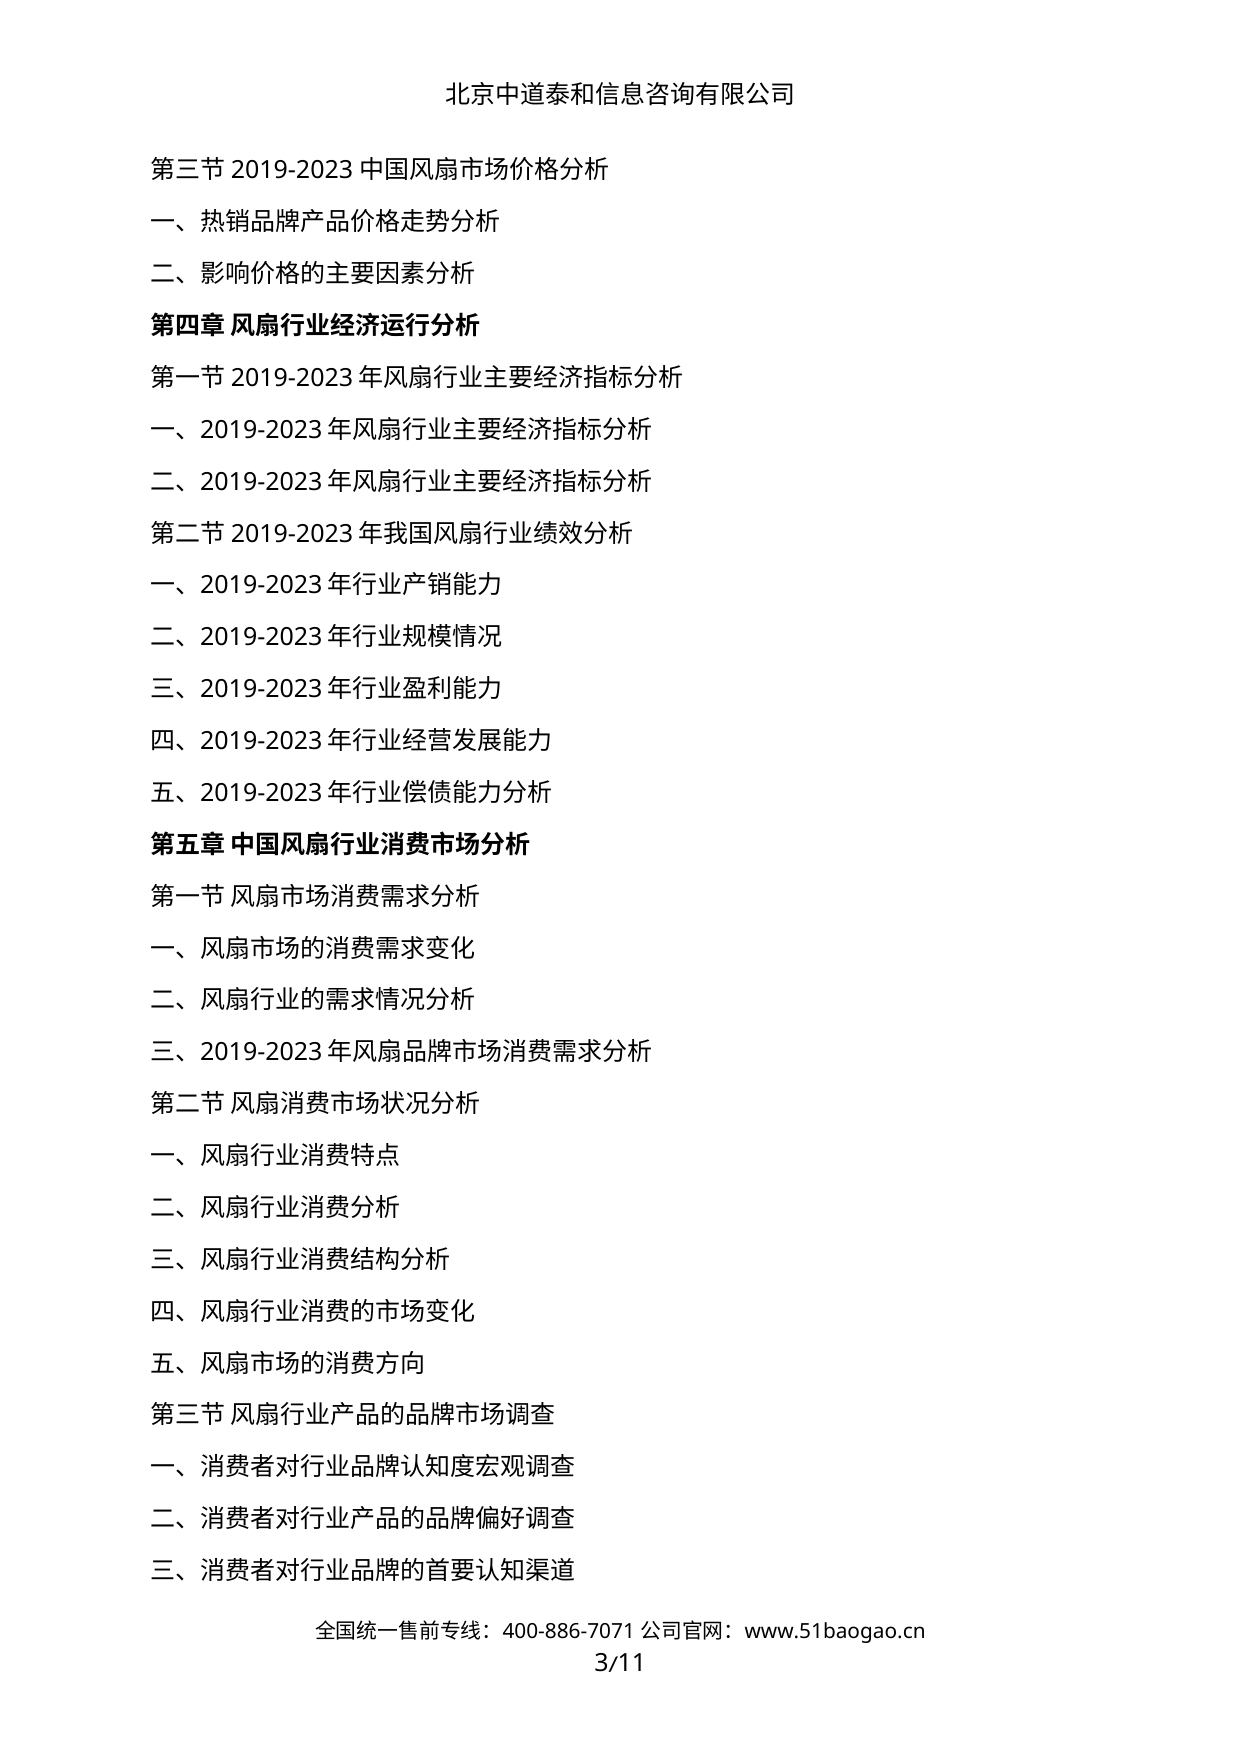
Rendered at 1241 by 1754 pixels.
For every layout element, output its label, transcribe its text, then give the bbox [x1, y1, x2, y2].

text 第一节 风扇市场消费需求分析 [150, 876, 1090, 912]
text 第一节 2019-2023年风扇行业主要经济指标分析 [150, 357, 1090, 394]
text 一、2019-2023年风扇行业主要经济指标分析 [150, 409, 1090, 446]
text 一、消费者对行业品牌认知度宏观调查 [150, 1447, 1090, 1483]
text 二、2019-2023年行业规模情况 [150, 617, 1090, 653]
text 二、消费者对行业产品的品牌偏好调查 [150, 1499, 1090, 1535]
text 第二节 2019-2023年我国风扇行业绩效分析 [150, 513, 1090, 549]
text 第二节 风扇消费市场状况分析 [150, 1084, 1090, 1120]
text 一、风扇行业消费特点 [150, 1136, 1090, 1172]
text 一、2019-2023年行业产销能力 [150, 565, 1090, 601]
text 三、2019-2023年风扇品牌市场消费需求分析 [150, 1032, 1090, 1068]
text 二、风扇行业的需求情况分析 [150, 980, 1090, 1016]
text 第五章 中国风扇行业消费市场分析 [150, 824, 1090, 861]
text 三、2019-2023年行业盈利能力 [150, 669, 1090, 705]
text 五、风扇市场的消费方向 [150, 1343, 1090, 1379]
text 一、风扇市场的消费需求变化 [150, 928, 1090, 964]
text 三、风扇行业消费结构分析 [150, 1239, 1090, 1276]
text 第四章 风扇行业经济运行分析 [150, 306, 1090, 342]
text 五、2019-2023年行业偿债能力分析 [150, 772, 1090, 809]
text 第三节 风扇行业产品的品牌市场调查 [150, 1395, 1090, 1431]
text 二、影响价格的主要因素分析 [150, 254, 1090, 290]
text 四、2019-2023年行业经营发展能力 [150, 721, 1090, 757]
text 第三节 2019-2023 中国风扇市场价格分析 [150, 150, 1090, 186]
text 三、消费者对行业品牌的首要认知渠道 [150, 1551, 1090, 1587]
text 二、2019-2023年风扇行业主要经济指标分析 [150, 461, 1090, 497]
text 一、热销品牌产品价格走势分析 [150, 202, 1090, 238]
text 四、风扇行业消费的市场变化 [150, 1291, 1090, 1327]
text 二、风扇行业消费分析 [150, 1187, 1090, 1224]
